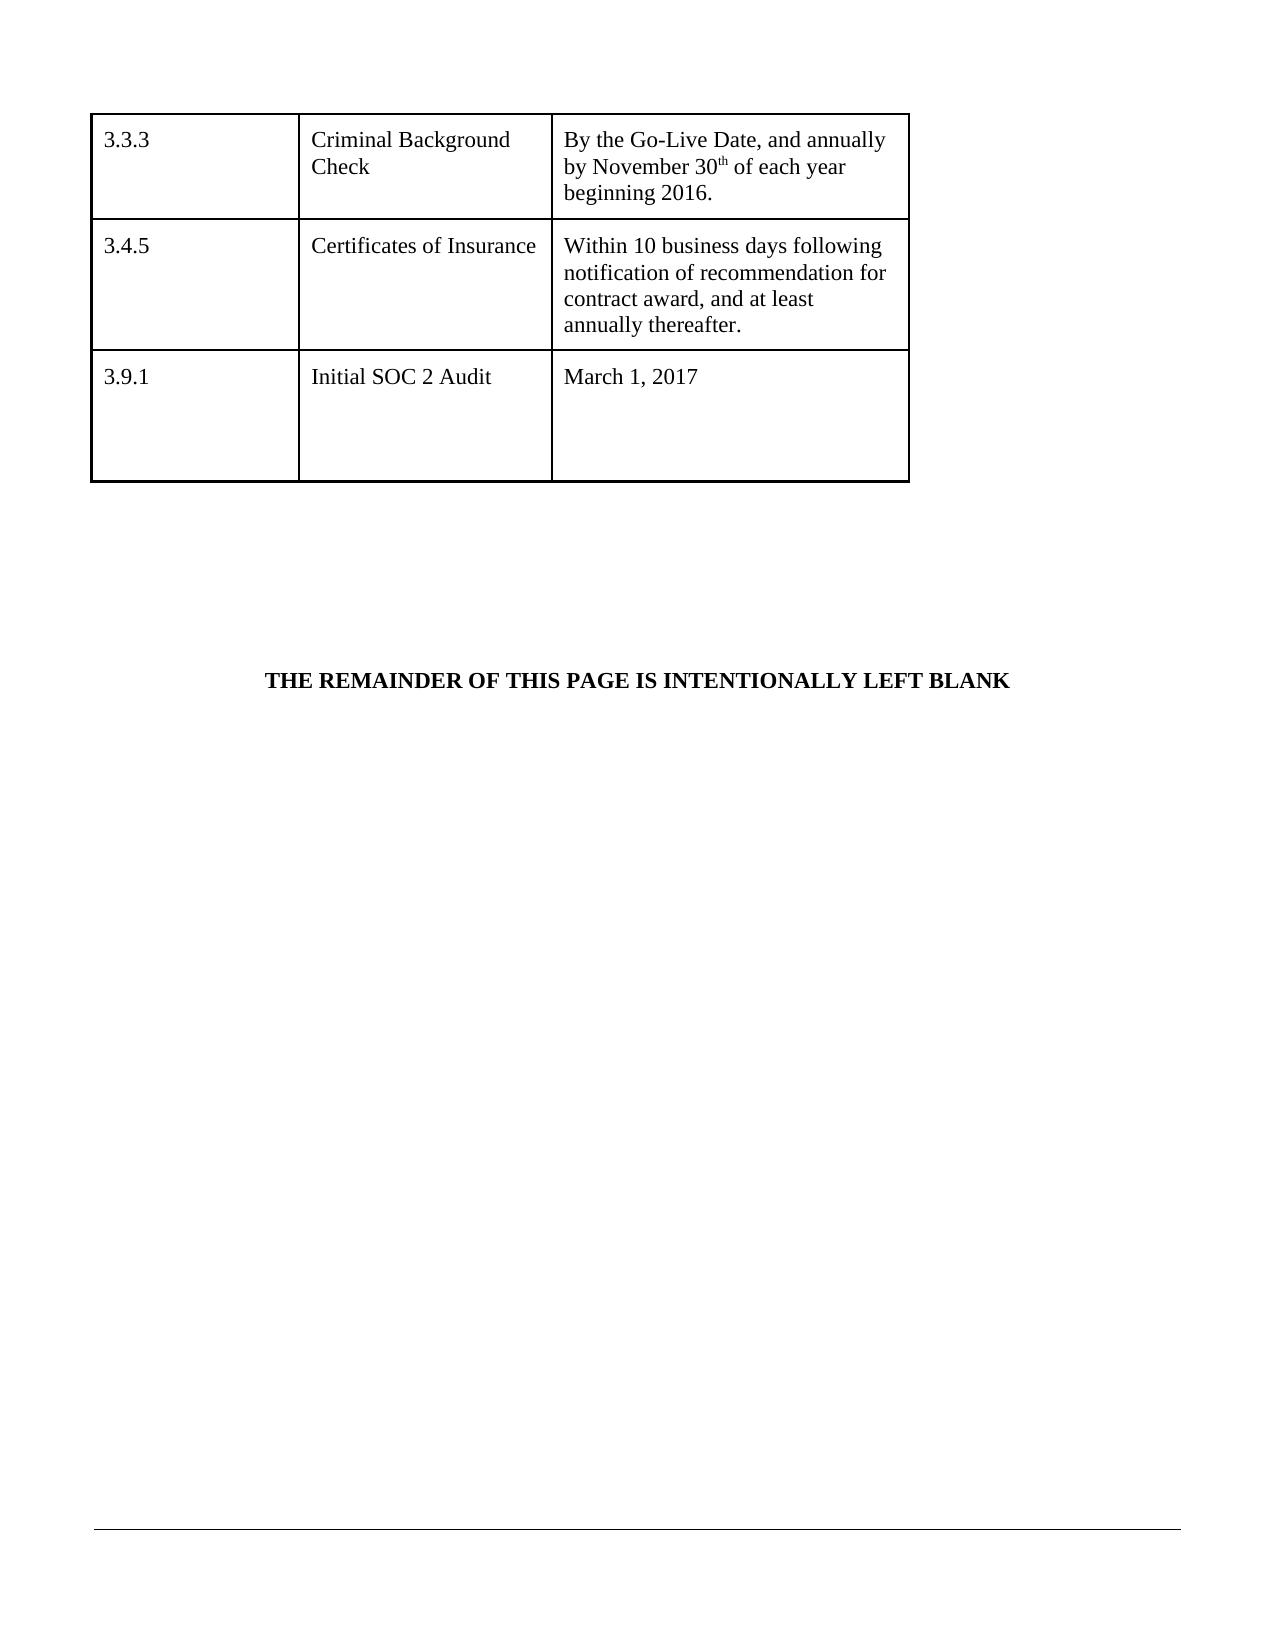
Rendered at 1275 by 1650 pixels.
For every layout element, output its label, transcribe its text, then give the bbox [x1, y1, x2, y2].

table_cell 3.9.1 [93, 351, 298, 480]
table_cell Criminal Background Check [300, 115, 551, 218]
text THE REMAINDER OF THIS PAGE IS INTENTIONALLY LEFT BLANK [94, 667, 1181, 693]
table_cell By the Go-Live Date, and annually by November 30th of each year beginning 2016. [553, 115, 908, 218]
table_cell 3.4.5 [93, 220, 298, 349]
table_cell March 1, 2017 [553, 351, 908, 480]
table_cell Certificates of Insurance [300, 220, 551, 349]
table_cell Within 10 business days following notification of recommendation for contract award, and at least annually thereafter. [553, 220, 908, 349]
table_cell Initial SOC 2 Audit [300, 351, 551, 480]
table_cell 3.3.3 [93, 115, 298, 218]
